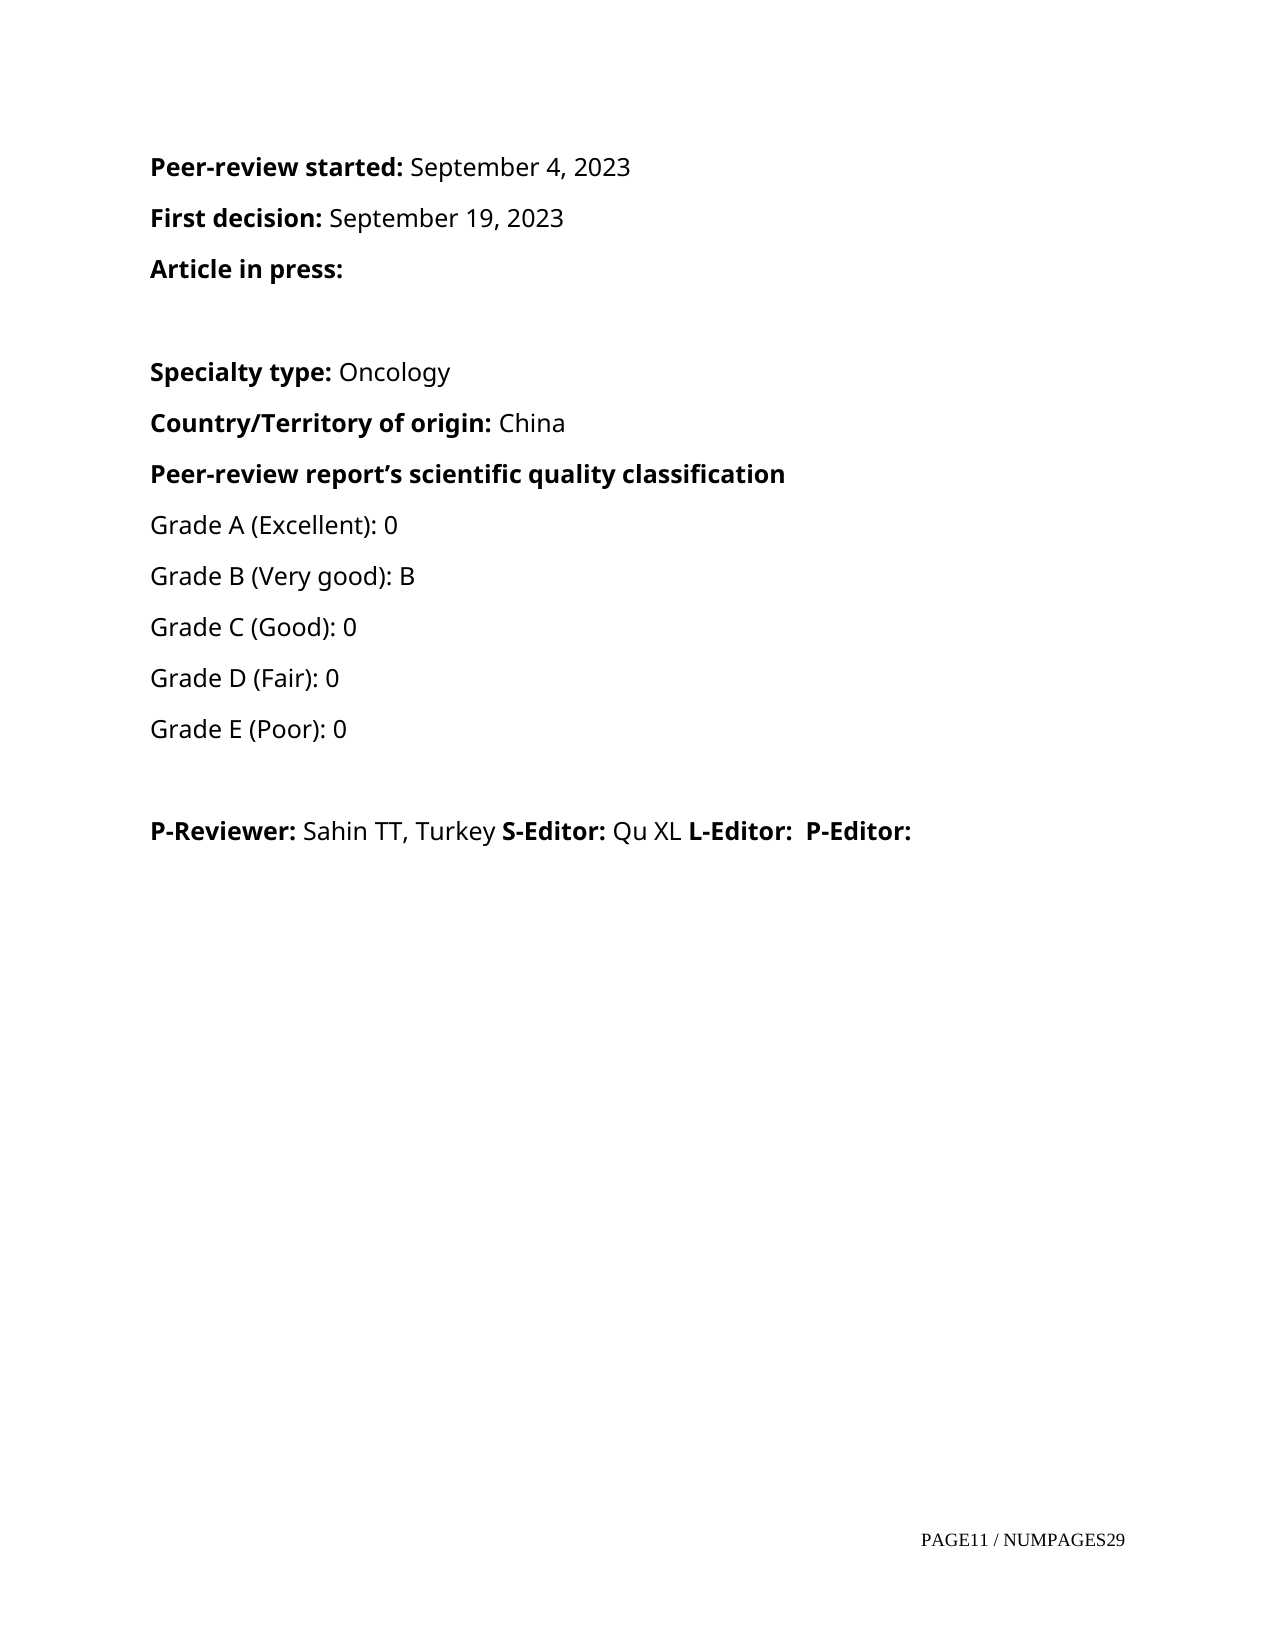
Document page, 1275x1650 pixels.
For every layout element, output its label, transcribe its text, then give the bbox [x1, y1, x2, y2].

text Peer-review started: September 4, 2023 [150, 150, 1125, 184]
text Grade A (Excellent): 0 [150, 507, 1125, 541]
text Grade E (Poor): 0 [150, 711, 1125, 746]
text Specialty type: Oncology [150, 354, 1125, 388]
text Peer-review report’s scientific quality classification [150, 456, 1125, 490]
text Grade D (Fair): 0 [150, 660, 1125, 694]
text Article in press: [150, 252, 1125, 286]
text Grade B (Very good): B [150, 558, 1125, 592]
text First decision: September 19, 2023 [150, 201, 1125, 235]
text Country/Territory of origin: China [150, 405, 1125, 439]
text P-Reviewer: Sahin TT, Turkey S-Editor: Qu XL L-Editor: P-Editor: [150, 813, 1125, 848]
text Grade C (Good): 0 [150, 609, 1125, 643]
